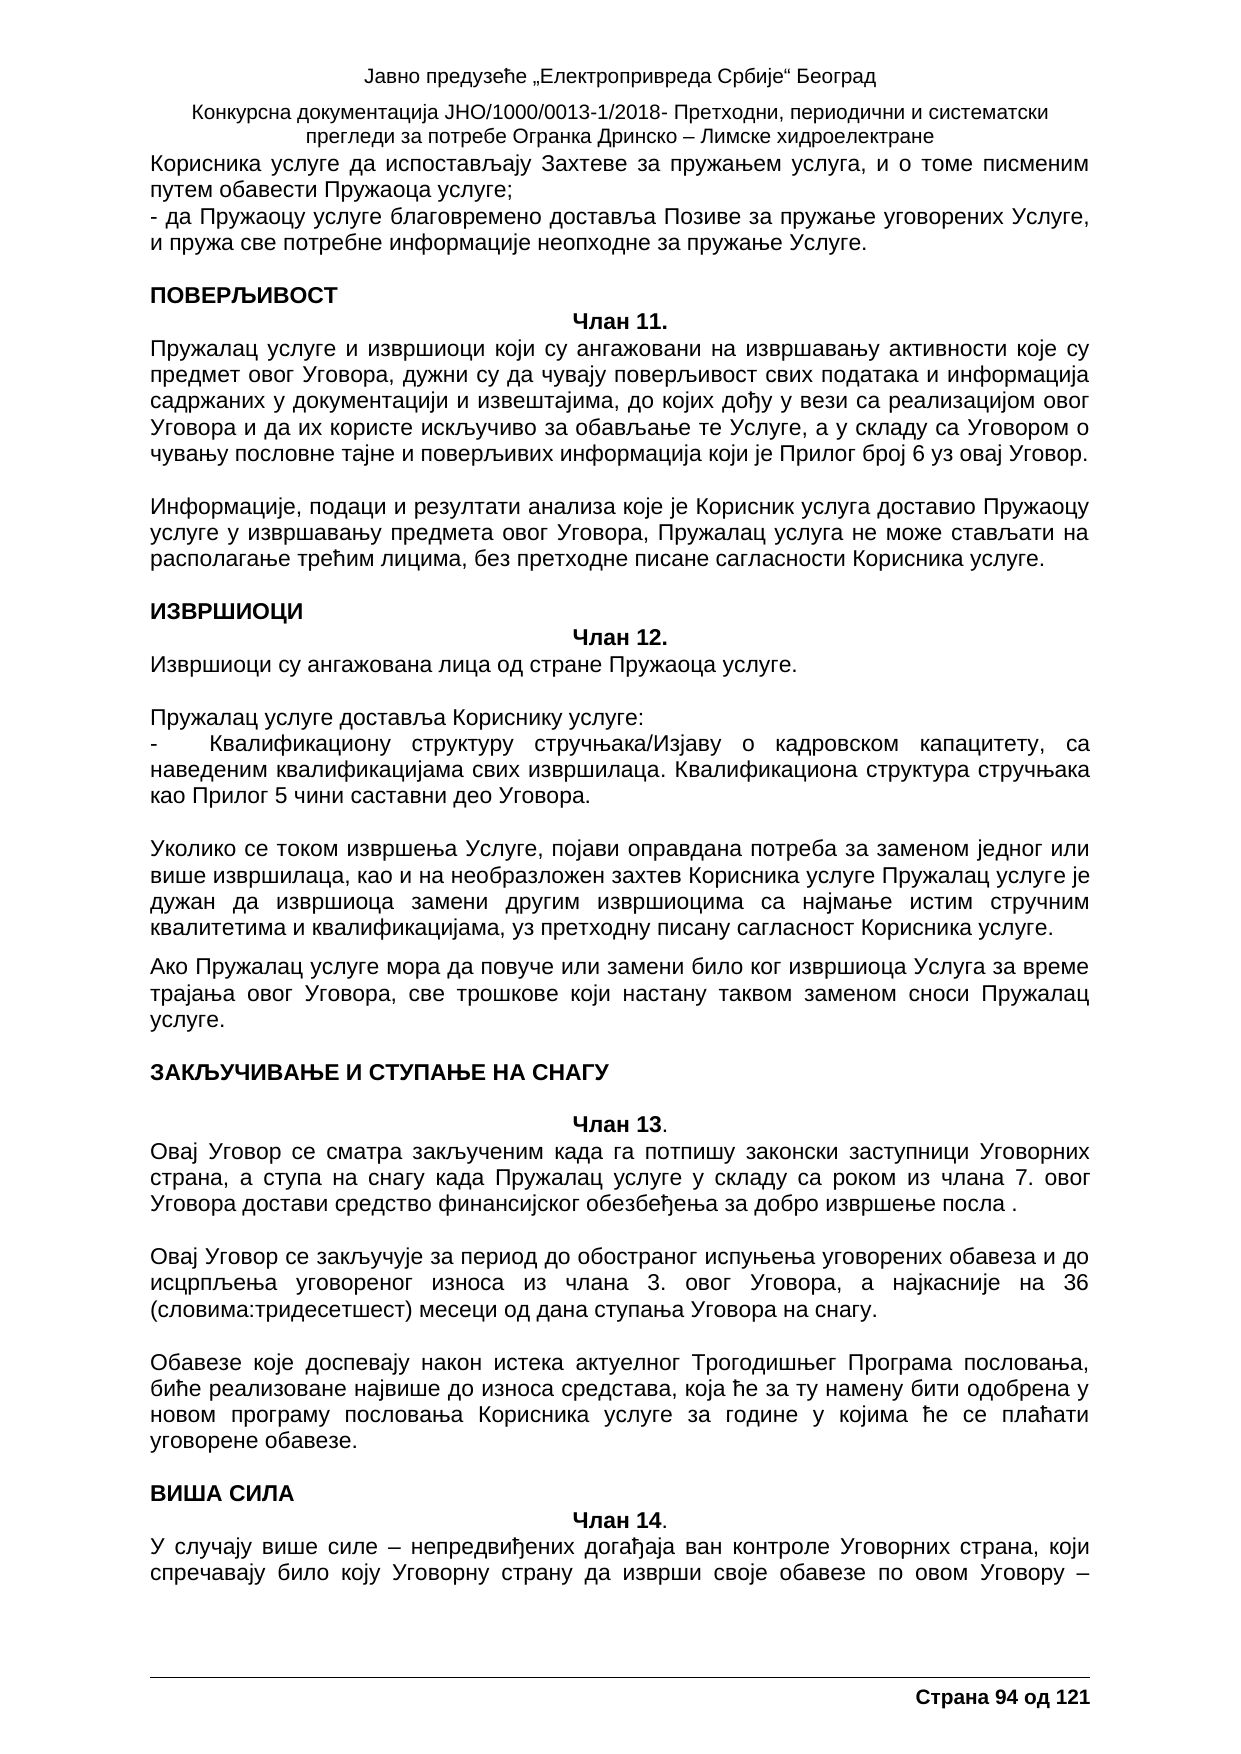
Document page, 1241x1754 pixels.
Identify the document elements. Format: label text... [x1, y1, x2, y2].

text Члан 11. [150, 308, 1090, 334]
text Овај Уговор се закључује за период до обостраног испуњења уговорених обавеза и до исцрпљења уговореног износа из члана 3. овог Уговора, а најкасније на 36 (словима:тридесетшест) месеци од дана ступања Уговора на снагу. [150, 1243, 1090, 1322]
text ПОВЕРЉИВОСТ [150, 282, 1090, 308]
text Извршиоци су ангажована лица од стране Пружаоца услуге. [150, 651, 1090, 677]
text ИЗВРШИОЦИ [150, 598, 1090, 624]
text Oбавезе које доспевају након истека актуелног Трогодишњег Програма пословања, биће реализоване највише до износа средстава, која ће за ту намену бити одобрена у новом програму пословања Корисника услуге за године у којима ће се плаћати уговорене обавезе. [150, 1348, 1090, 1454]
text ВИША СИЛА [150, 1480, 1090, 1507]
text Уколико се током извршења Услуге, појави оправдана потреба за заменом једног или више извршилаца, као и на необразложен захтев Корисника услуге Пружалац услуге је дужан да извршиоца замени другим извршиоцима са најмање истим стручним квалитетима и квалификацијама, уз претходну писану сагласност Корисника услуге. [150, 835, 1090, 941]
text Ако Пружалац услуге мора да повуче или замени било ког извршиоца Услуга за време трајања овог Уговора, све трошкове који настану таквом заменом сноси Пружалац услуге. [150, 953, 1090, 1032]
text Члан 14. [150, 1507, 1090, 1533]
text Члан 13. [150, 1111, 1090, 1138]
text Члан 12. [150, 624, 1090, 651]
text - да Пружаоцу услуге благовремено доставља Позиве за пружање уговорених Услуге, и пружа све потребне информације неопходне за пружање Услуге. [150, 203, 1090, 255]
text Пружалац услуге и извршиоци који су ангажовани на извршавању активности које су предмет овог Уговора, дужни су да чувају поверљивост свих података и информација садржаних у документацији и извештајима, до којих дођу у вези са реализацијом овог Уговора и да их користе искључиво за обављање те Услугe, а у складу са Уговором о чувању пословне тајне и поверљивих информација који је Прилог број 6 уз овај Уговор. [150, 334, 1090, 466]
text Информације, подаци и резултати анализа које је Корисник услуга доставио Пружаоцу услуге у извршавању предмета овог Уговора, Пружалац услуга не може стављати на располагање трећим лицима, без претходне писане сагласности Корисника услуге. [150, 493, 1090, 572]
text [150, 150, 1090, 203]
text Пружалац услуге доставља Кориснику услуге: [150, 703, 1090, 730]
text - Квалификациону структуру стручњака/Изјаву о кадровском капацитету, са наведеним квалификацијама свих извршилаца. Квалификациона структура стручњака као Прилог 5 чини саставни део Уговора. [150, 730, 1090, 809]
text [150, 1533, 1090, 1586]
text Овај Уговор се сматра закљученим када га потпишу законски заступници Уговорних страна, а ступа на снагу када Пружалац услуге у складу са роком из члана 7. овог Уговора достави средство финансијског обезбеђења за добро извршење посла . [150, 1138, 1090, 1217]
text ЗАКЉУЧИВАЊЕ И СТУПАЊЕ НА СНАГУ [150, 1058, 1090, 1085]
